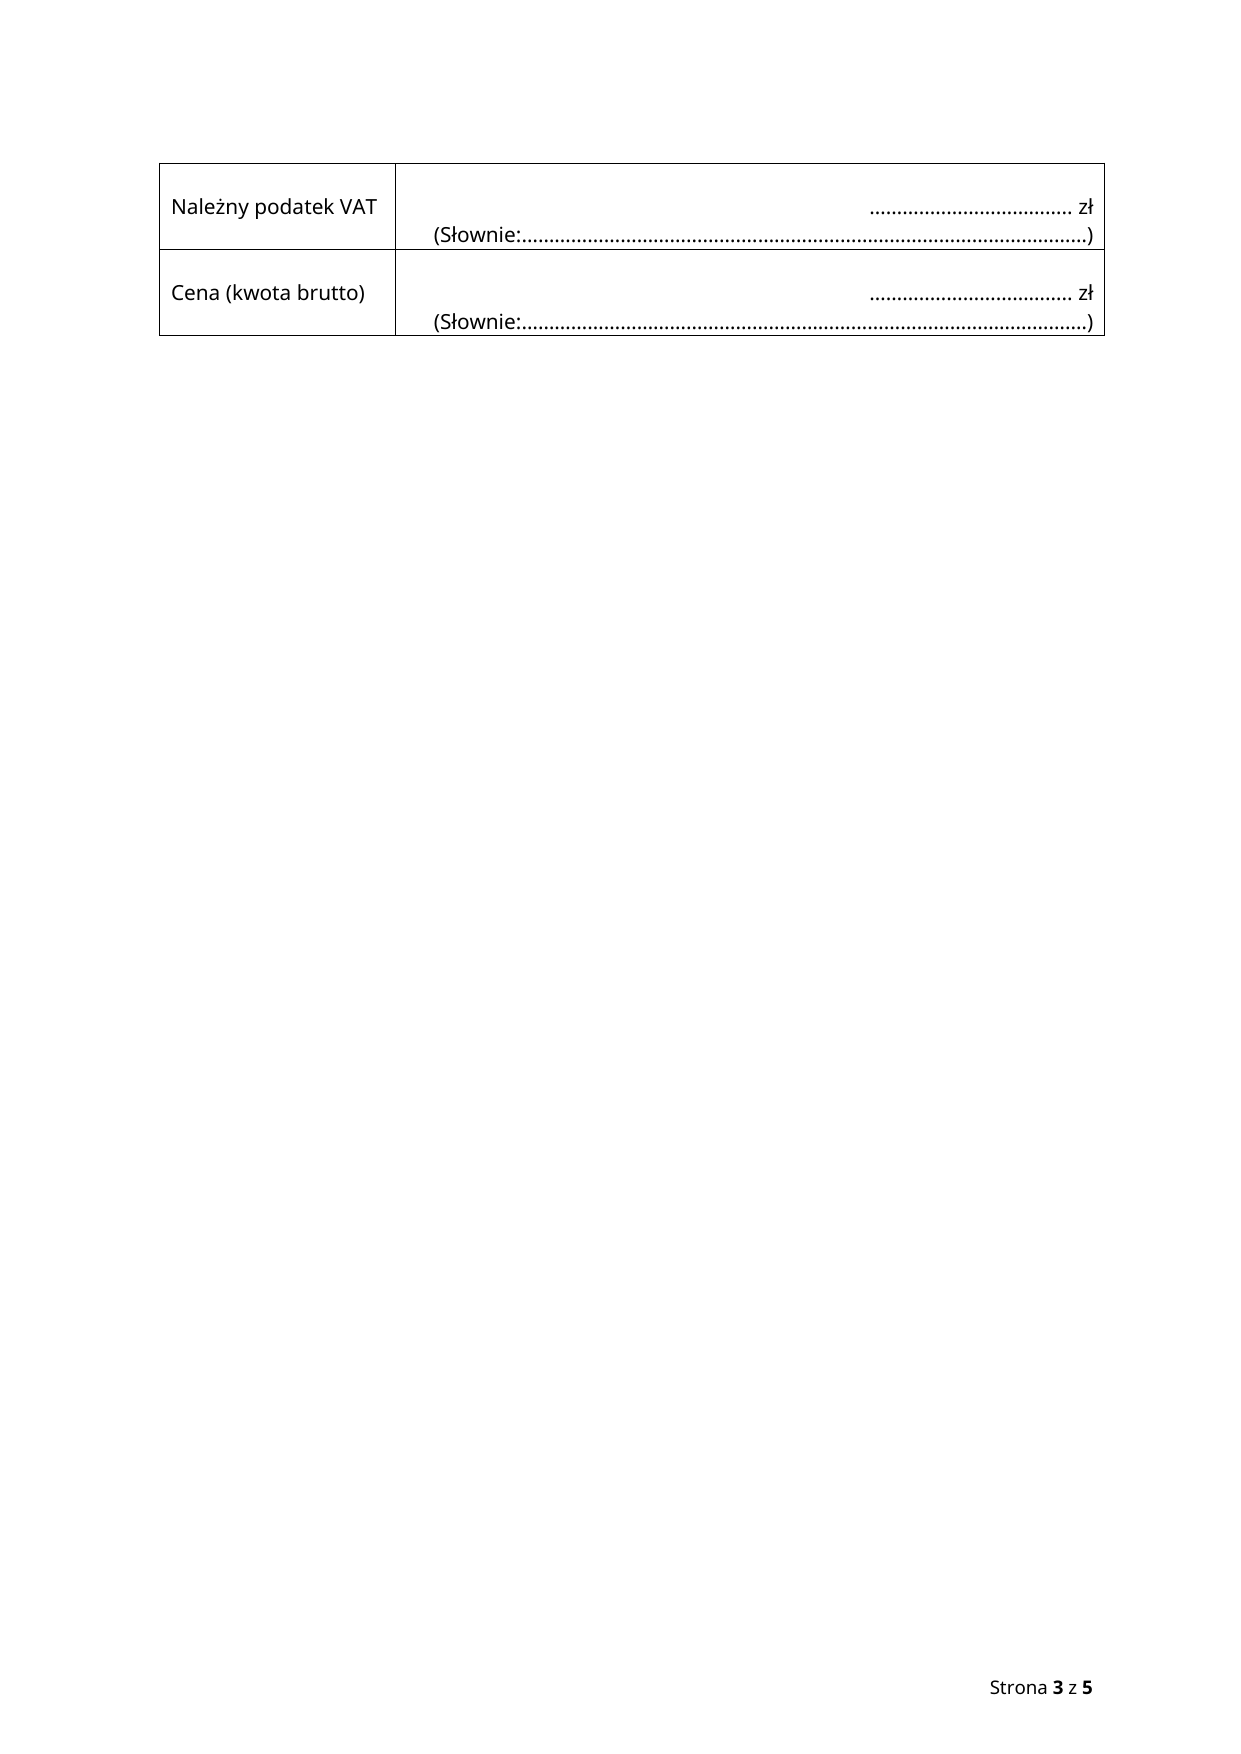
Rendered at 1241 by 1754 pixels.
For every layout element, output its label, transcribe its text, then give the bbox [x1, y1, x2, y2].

table_cell Cena (kwota brutto) [160, 250, 395, 335]
table_cell Należny podatek VAT [160, 164, 395, 249]
table_cell ………..…………………….. zł (Słownie:……………………………………………………………………………………….…) [396, 250, 1104, 335]
table_cell ………..…………………….. zł (Słownie:………………………………….………………………………………………………) [396, 164, 1104, 249]
